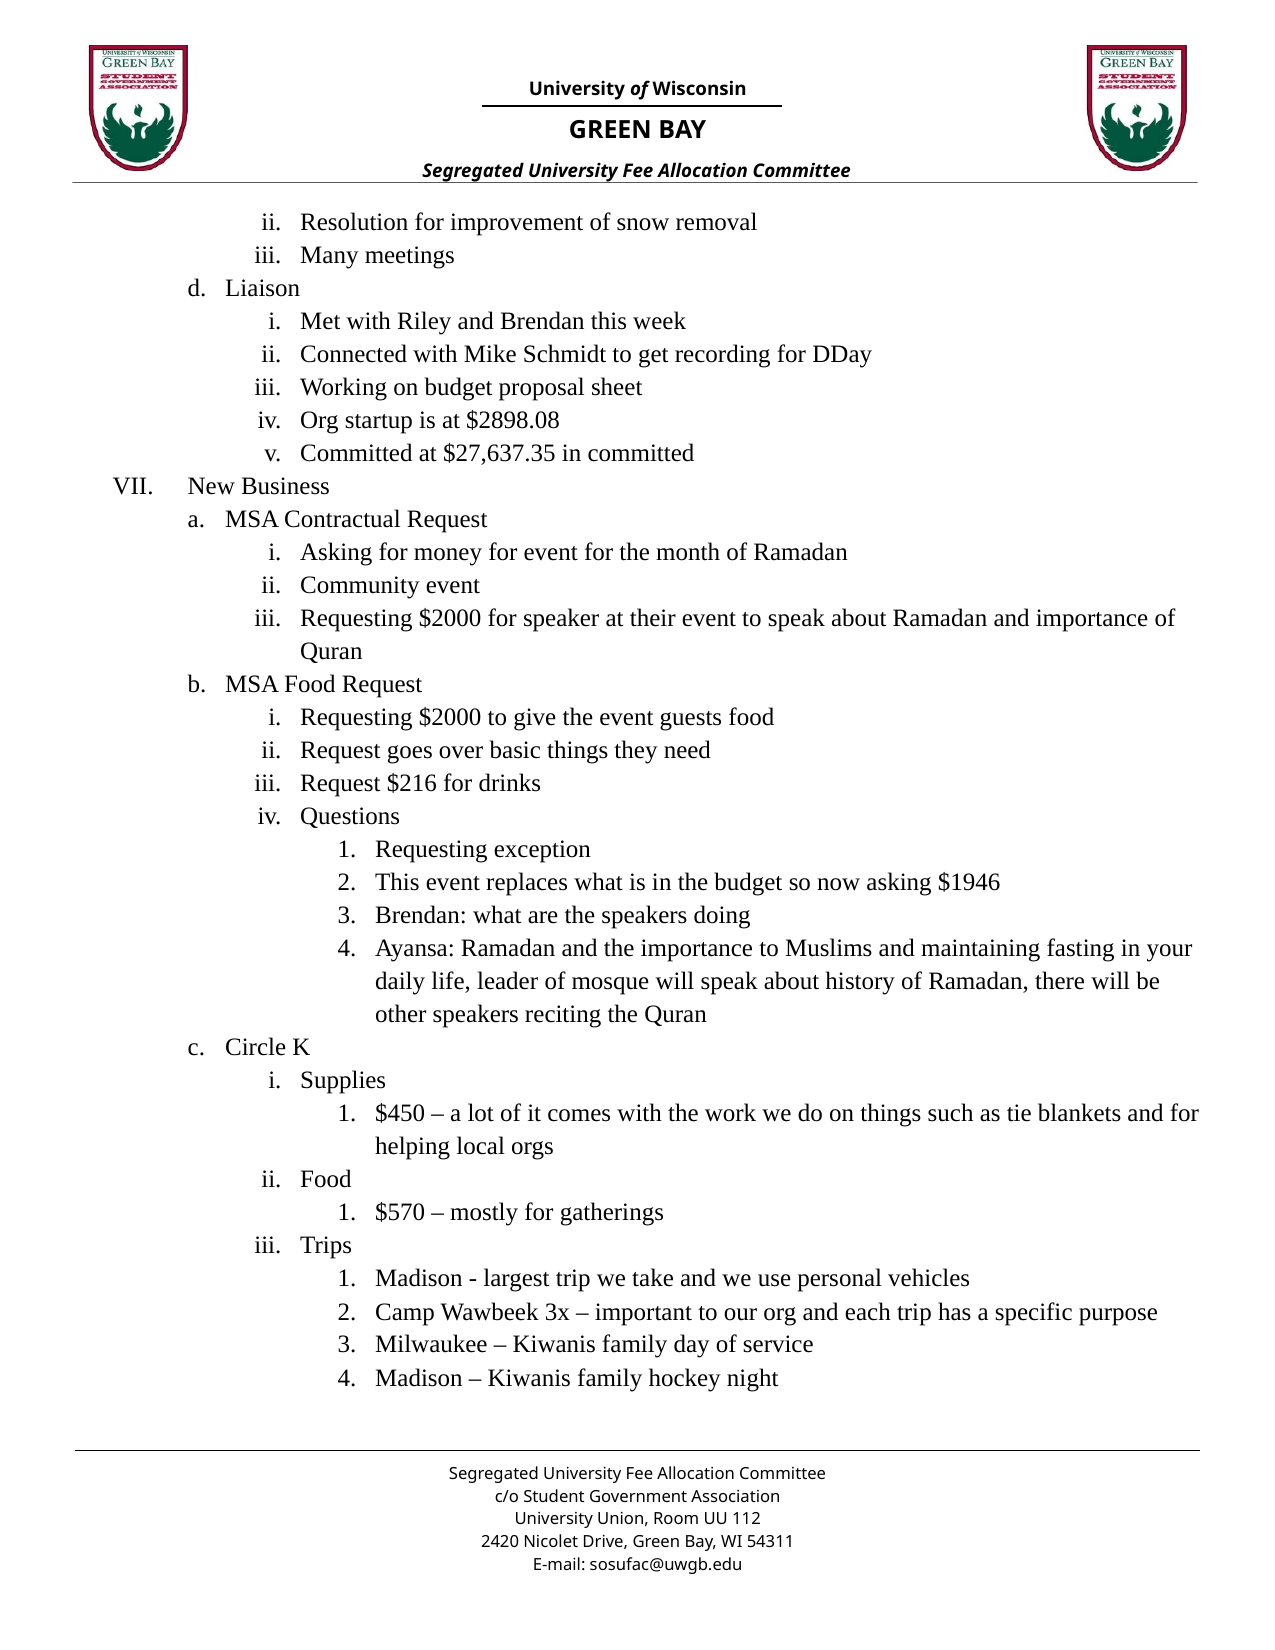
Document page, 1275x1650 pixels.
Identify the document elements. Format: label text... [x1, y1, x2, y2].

list Asking for money for event for the month of Ramadan [281, 537, 1200, 566]
list Ayansa: Ramadan and the importance to Muslims and maintaining fasting in your daily life, leader of mosque will speak about history of Ramadan, there will be other speakers reciting the Quran [337, 933, 1200, 1028]
list MSA Contractual Request [187, 504, 1200, 533]
list Food [281, 1164, 1200, 1193]
list Circle K [187, 1032, 1200, 1061]
list Madison – Kiwanis family hockey night [337, 1363, 1200, 1391]
list Requesting $2000 to give the event guests food [281, 702, 1200, 731]
list Community event [281, 570, 1200, 599]
list This event replaces what is in the budget so now asking $1946 [337, 867, 1200, 896]
list Camp Wawbeek 3x – important to our org and each trip has a specific purpose [337, 1297, 1200, 1325]
list Brendan: what are the speakers doing [337, 900, 1200, 929]
list Questions [281, 801, 1200, 830]
list Met with Riley and Brendan this week [281, 306, 1200, 335]
list Many meetings [281, 240, 1200, 269]
list Resolution for improvement of snow removal [281, 207, 1200, 236]
list Connected with Mike Schmidt to get recording for DDay [281, 339, 1200, 368]
list $570 – mostly for gatherings [337, 1197, 1200, 1226]
list Working on budget proposal sheet [281, 372, 1200, 401]
list Milwaukee – Kiwanis family day of service [337, 1329, 1200, 1358]
list MSA Food Request [187, 669, 1200, 698]
list Supplies [281, 1065, 1200, 1094]
list Request $216 for drinks [281, 768, 1200, 797]
list Requesting $2000 for speaker at their event to speak about Ramadan and importance of Quran [281, 603, 1200, 665]
list Request goes over basic things they need [281, 735, 1200, 764]
list Madison - largest trip we take and we use personal vehicles [337, 1263, 1200, 1292]
list Requesting exception [337, 834, 1200, 863]
list Liaison [187, 273, 1200, 302]
picture [1073, 45, 1200, 171]
picture [75, 45, 201, 171]
list New Business [112, 471, 1200, 500]
list $450 – a lot of it comes with the work we do on things such as tie blankets and for helping local orgs [337, 1098, 1200, 1160]
list Org startup is at $2898.08 [281, 405, 1200, 434]
list Trips [281, 1231, 1200, 1259]
list Committed at $27,637.35 in committed [281, 438, 1200, 467]
